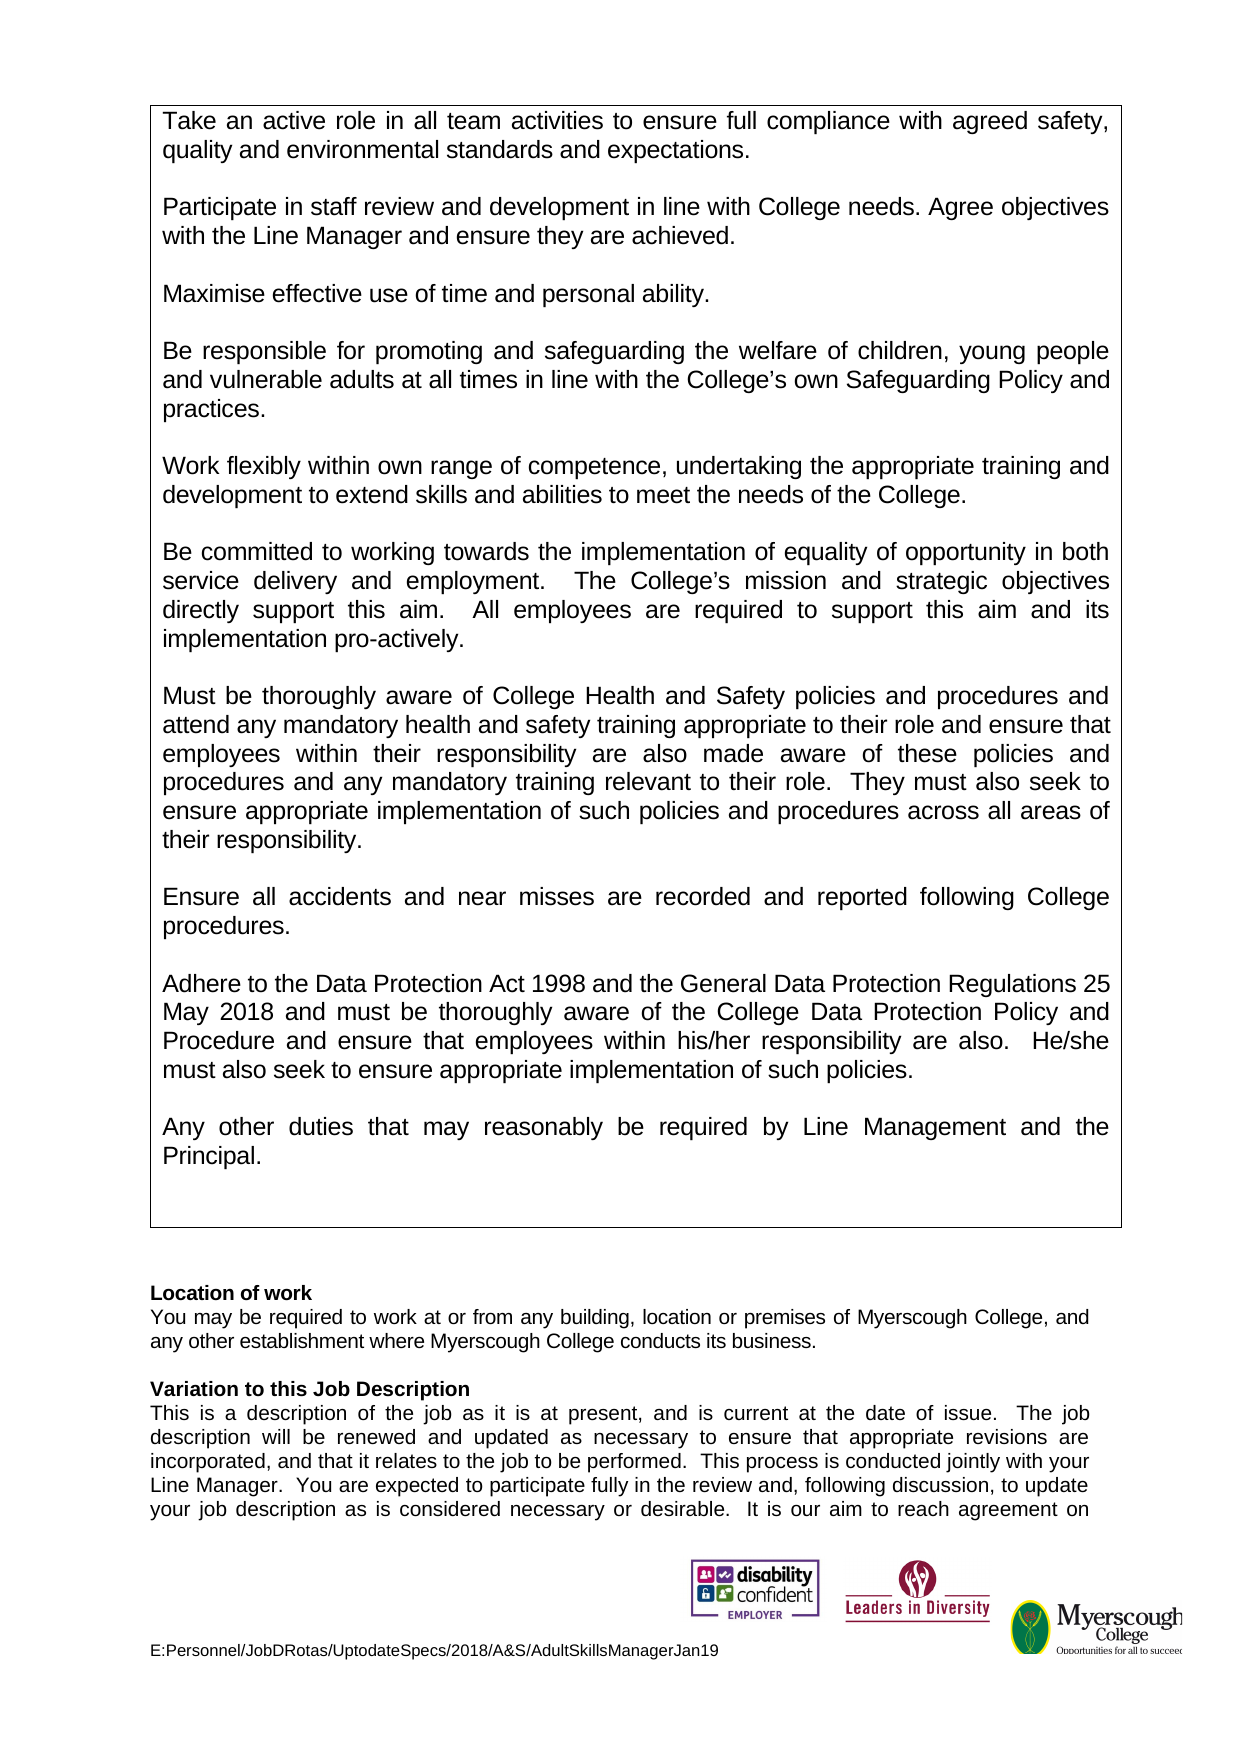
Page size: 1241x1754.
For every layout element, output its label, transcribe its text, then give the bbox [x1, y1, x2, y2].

picture [680, 1556, 828, 1622]
picture [1010, 1600, 1182, 1654]
text Location of work [150, 1281, 1090, 1305]
text You may be required to work at or from any building, location or premises of Myerscough College, and any other establishment where Myerscough College conducts its business. [150, 1305, 1090, 1353]
table_cell Take an active role in all team activities to ensure full compliance with agreed safety, quality and environmental standards and expectations. Participate in staff review and development in line with College needs. Agree objectives with the Line Manager and ensure they are achieved. Maximise effective use of time and personal ability. Be responsible for promoting and safeguarding the welfare of children, young people and vulnerable adults at all times in line with the College’s own Safeguarding Policy and practices. Work flexibly within own range of competence, undertaking the appropriate training and development to extend skills and abilities to meet the needs of the College. Be committed to working towards the implementation of equality of opportunity in both service delivery and employment. The College’s mission and strategic objectives directly support this aim. All employees are required to support this aim and its implementation pro-actively. Must be thoroughly aware of College Health and Safety policies and procedures and attend any mandatory health and safety training appropriate to their role and ensure that employees within their responsibility are also made aware of these policies and procedures and any mandatory training relevant to their role. They must also seek to ensure appropriate implementation of such policies and procedures across all areas of their responsibility. Ensure all accidents and near misses are recorded and reported following College procedures. Adhere to the Data Protection Act 1998 and the General Data Protection Regulations 25 May 2018 and must be thoroughly aware of the College Data Protection Policy and Procedure and ensure that employees within his/her responsibility are also. He/she must also seek to ensure appropriate implementation of such policies. Any other duties that may reasonably be required by Line Management and the Principal. [151, 106, 1121, 1227]
picture [842, 1557, 993, 1625]
text Variation to this Job Description [150, 1377, 1090, 1401]
